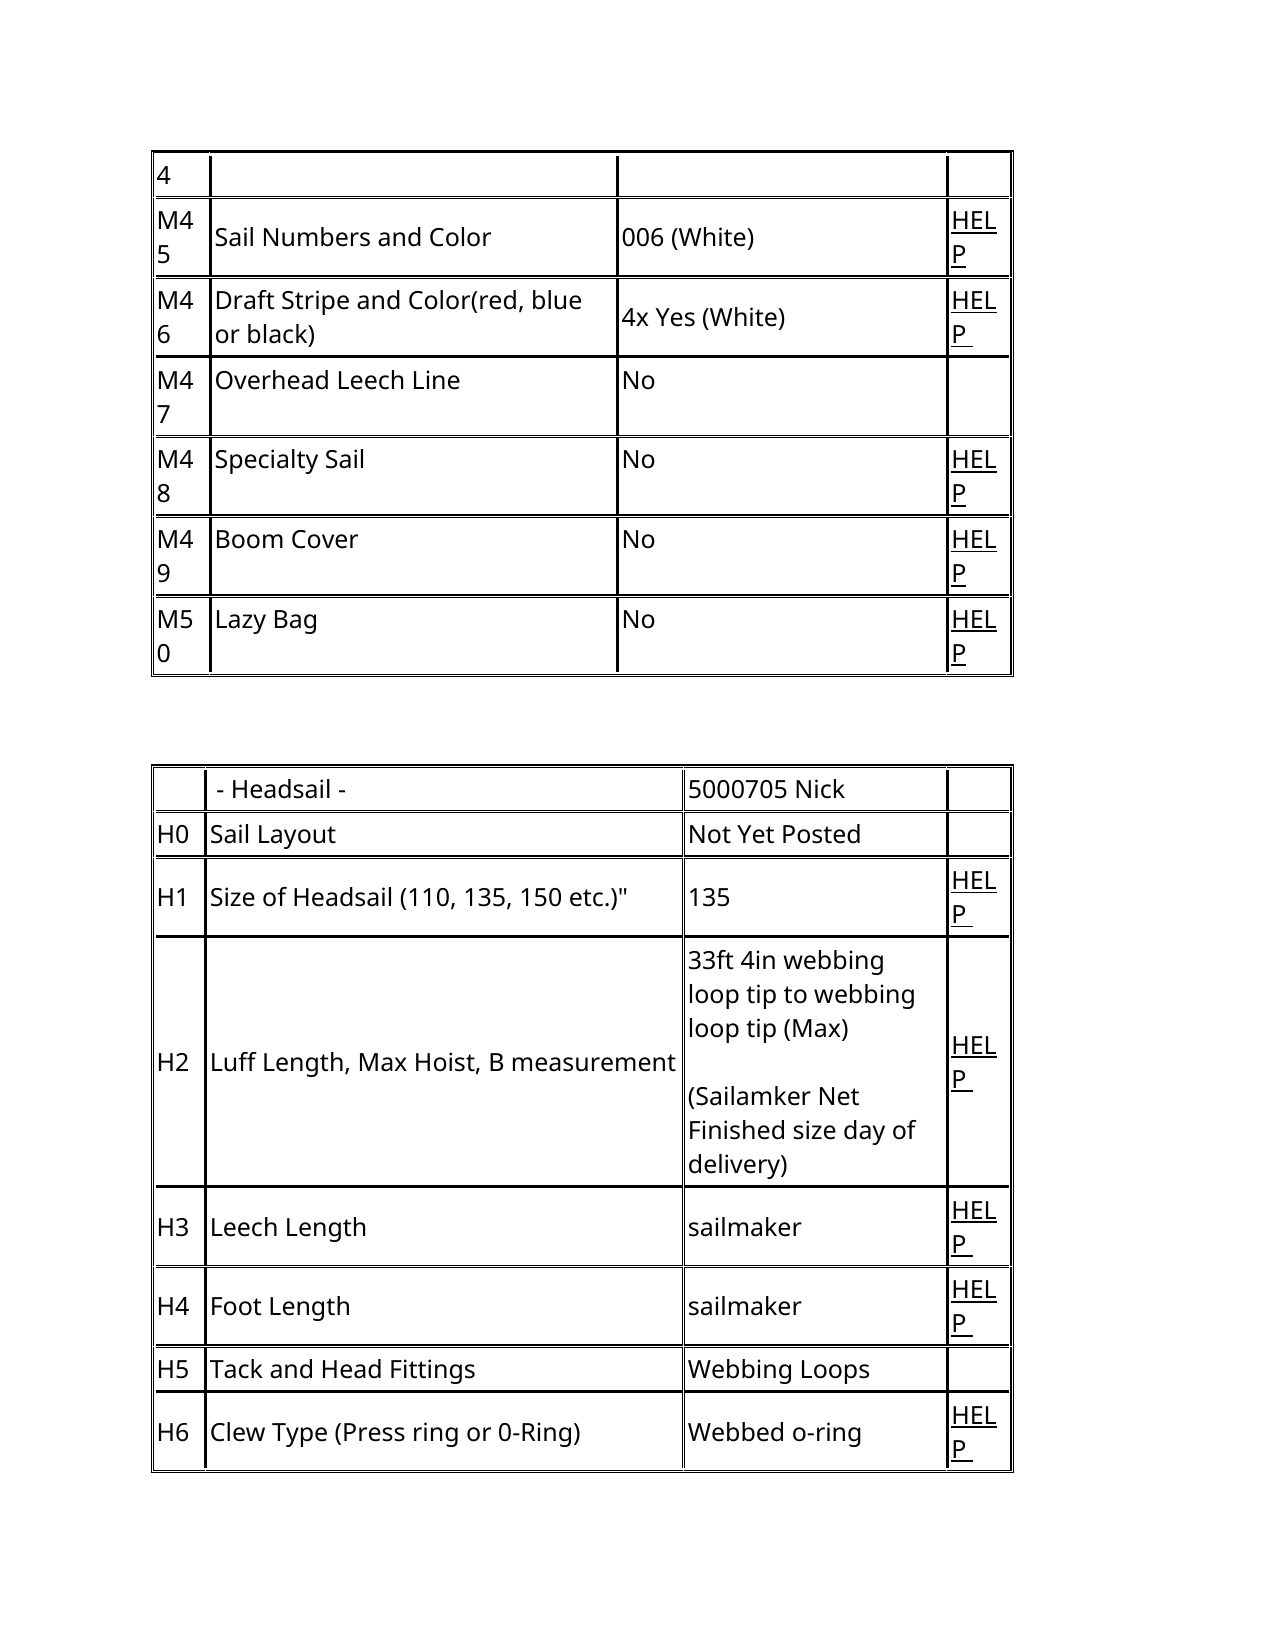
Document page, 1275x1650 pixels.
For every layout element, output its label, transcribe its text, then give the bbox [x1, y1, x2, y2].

table_cell 135 [685, 859, 946, 935]
table_cell Specialty Sail [212, 438, 616, 514]
table_cell M49 [154, 514, 209, 594]
table_cell Leech Length [207, 1188, 682, 1265]
table_cell HELP [949, 935, 1010, 1185]
table_cell HELP [949, 855, 1011, 935]
table_cell No [617, 598, 947, 674]
table_cell C&C logo - white [617, 152, 947, 196]
table_cell HELP [949, 275, 1011, 355]
table_cell H5 [154, 1344, 204, 1390]
table_cell Sail Logo Artwork [210, 153, 617, 196]
table_cell 33ft 4in webbing loop tip to webbing loop tip (Max) (Sailamker Net Finished size day of delivery) [685, 938, 946, 1185]
table_header [947, 768, 1010, 810]
table_cell Tack and Head Fittings [207, 1348, 682, 1390]
table_cell HELP [947, 435, 1012, 514]
table_header [154, 768, 205, 810]
table_cell No [619, 518, 946, 594]
table_cell No [619, 438, 946, 514]
table_cell HELP [947, 196, 1012, 275]
table_cell Boom Cover [212, 518, 616, 594]
table_cell H6 [154, 1390, 205, 1470]
table_cell [949, 355, 1010, 435]
table_cell HELP [947, 1390, 1010, 1470]
table_cell M44 [154, 152, 210, 196]
table_cell M46 [154, 275, 209, 355]
table_cell M48 [152, 435, 210, 514]
table_cell H1 [154, 855, 204, 935]
table_cell Draft Stripe and Color(red, blue or black) [212, 279, 616, 355]
table_header - Headsail - [205, 768, 683, 810]
table_cell Not Yet Posted [685, 813, 946, 855]
table_cell 4x Yes (White) [619, 279, 946, 355]
table_cell [949, 1344, 1011, 1390]
table_cell HELP [949, 1185, 1010, 1265]
table_cell H4 [152, 1265, 205, 1344]
table_cell No [619, 358, 946, 435]
table_cell M45 [152, 196, 210, 275]
table_cell HELP [949, 514, 1011, 594]
table_cell Size of Headsail (110, 135, 150 etc.)" [207, 859, 682, 935]
table_cell H2 [154, 935, 204, 1185]
table_cell M47 [154, 355, 209, 435]
table_cell M50 [154, 594, 210, 674]
table_cell Lazy Bag [210, 598, 617, 674]
table_cell Webbed o-ring [684, 1393, 947, 1470]
table_cell Sail Layout [207, 813, 682, 855]
table_cell [947, 810, 1012, 855]
table_cell Luff Length, Max Hoist, B measurement [207, 938, 682, 1185]
table_cell Overhead Leech Line [212, 358, 616, 435]
table_cell sailmaker [685, 1188, 946, 1265]
table_cell Webbing Loops [685, 1348, 946, 1390]
table_cell 006 (White) [619, 199, 946, 275]
table_cell HELP [947, 1265, 1012, 1344]
table_cell sailmaker [685, 1268, 946, 1344]
table_cell Sail Numbers and Color [212, 199, 616, 275]
table_cell [947, 153, 1010, 196]
table_header 5000705 Nick [684, 766, 947, 810]
table_cell Foot Length [207, 1268, 682, 1344]
table_cell H3 [154, 1185, 204, 1265]
table_cell Clew Type (Press ring or 0-Ring) [205, 1393, 683, 1470]
table_cell HELP [947, 594, 1011, 674]
table_cell H0 [152, 810, 205, 855]
